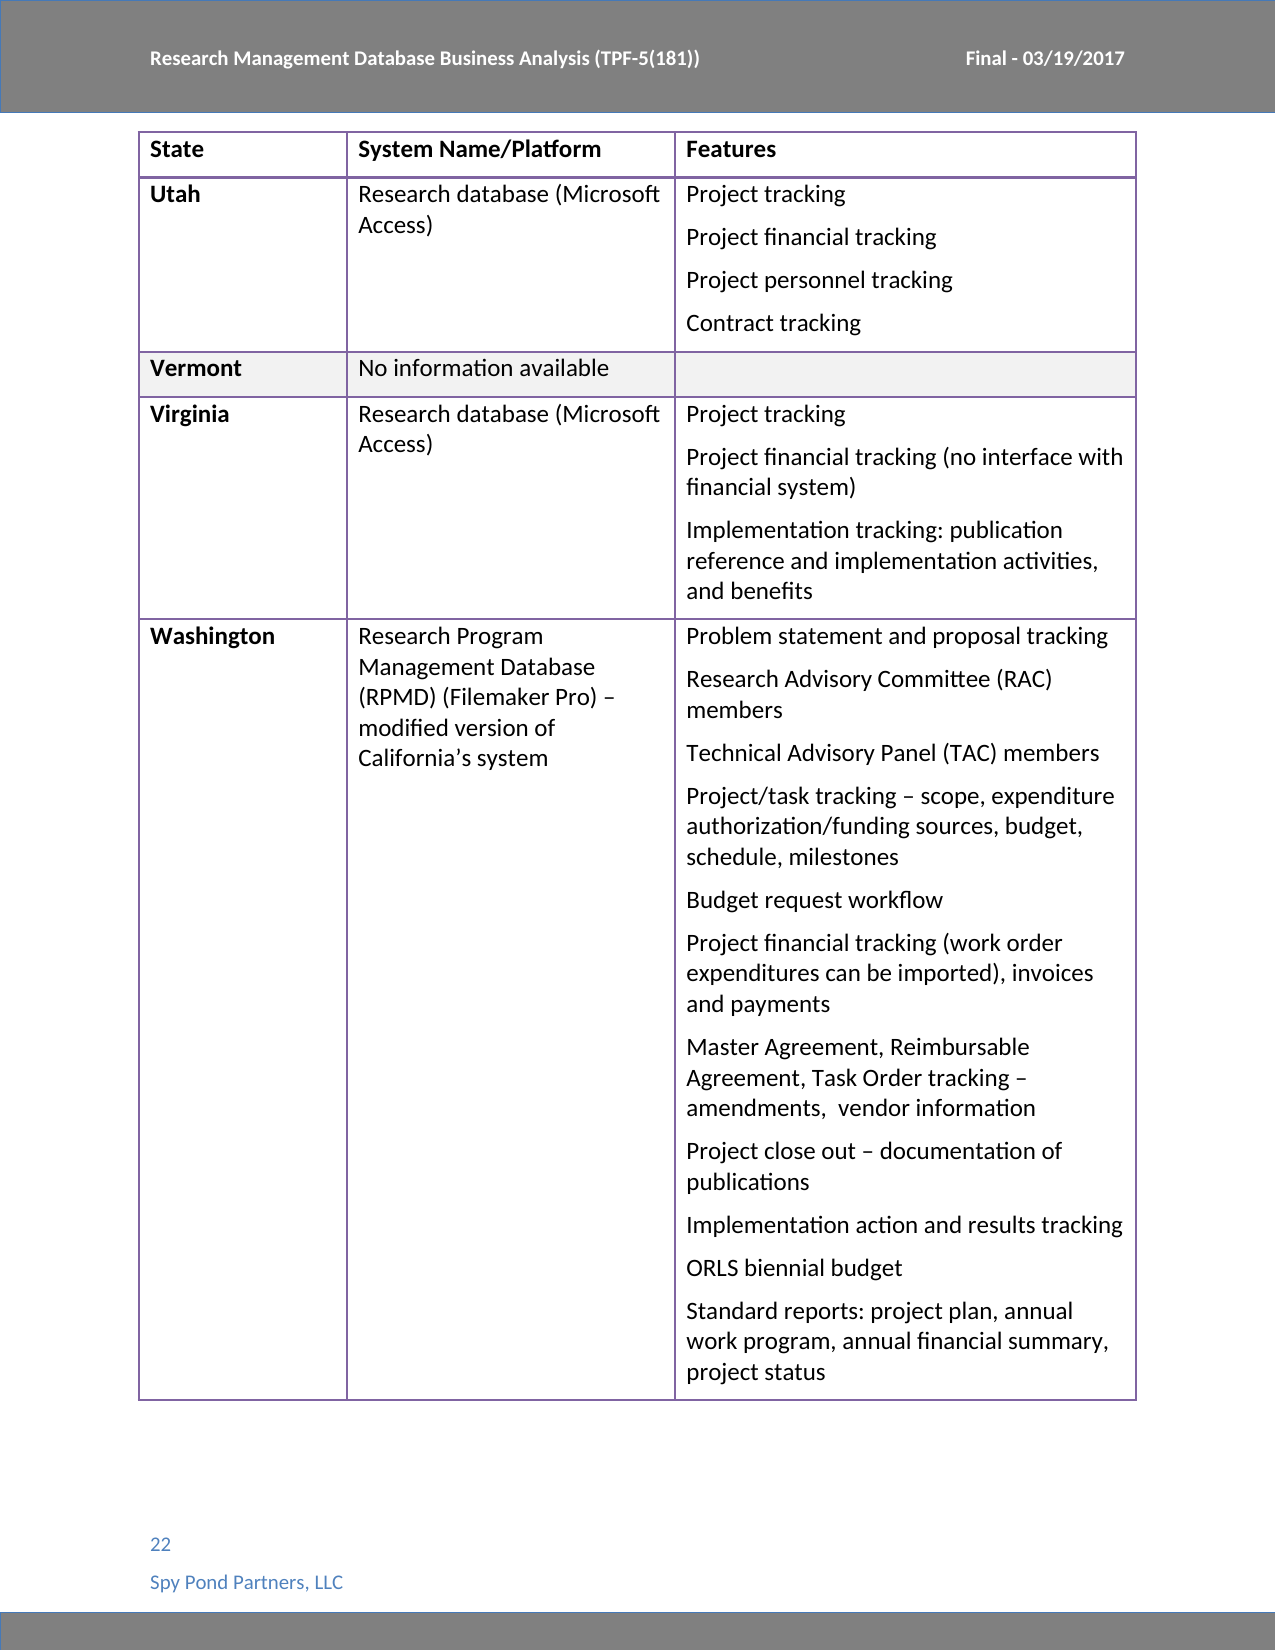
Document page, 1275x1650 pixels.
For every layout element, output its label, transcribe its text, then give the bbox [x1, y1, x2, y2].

table_cell Project tracking Project financial tracking (no interface with financial system) Implementation tracking: publication reference and implementation activities, and benefits [676, 398, 1135, 618]
table_header State [140, 133, 346, 176]
table_cell Utah [140, 179, 346, 351]
table_header Features [676, 133, 1135, 176]
table_header System Name/Platform [348, 133, 674, 176]
table_cell Research database (Microsoft Access) [348, 179, 674, 351]
table_cell [676, 353, 1135, 396]
table_cell Project tracking Project financial tracking Project personnel tracking Contract tracking [676, 179, 1135, 351]
table_cell Research database (Microsoft Access) [348, 398, 674, 618]
table_cell Problem statement and proposal tracking Research Advisory Committee (RAC) members Technical Advisory Panel (TAC) members Project/task tracking – scope, expenditure authorization/funding sources, budget, schedule, milestones Budget request workflow Project financial tracking (work order expenditures can be imported), invoices and payments Master Agreement, Reimbursable Agreement, Task Order tracking –amendments, vendor information Project close out – documentation of publications Implementation action and results tracking ORLS biennial budget Standard reports: project plan, annual work program, annual financial summary, project status [676, 620, 1135, 1399]
table_cell Washington [140, 620, 346, 1399]
table_cell Research Program Management Database (RPMD) (Filemaker Pro) – modified version of California’s system [348, 620, 674, 1399]
table_cell Virginia [140, 398, 346, 618]
table_cell No information available [348, 353, 674, 396]
table_cell Vermont [140, 353, 346, 396]
